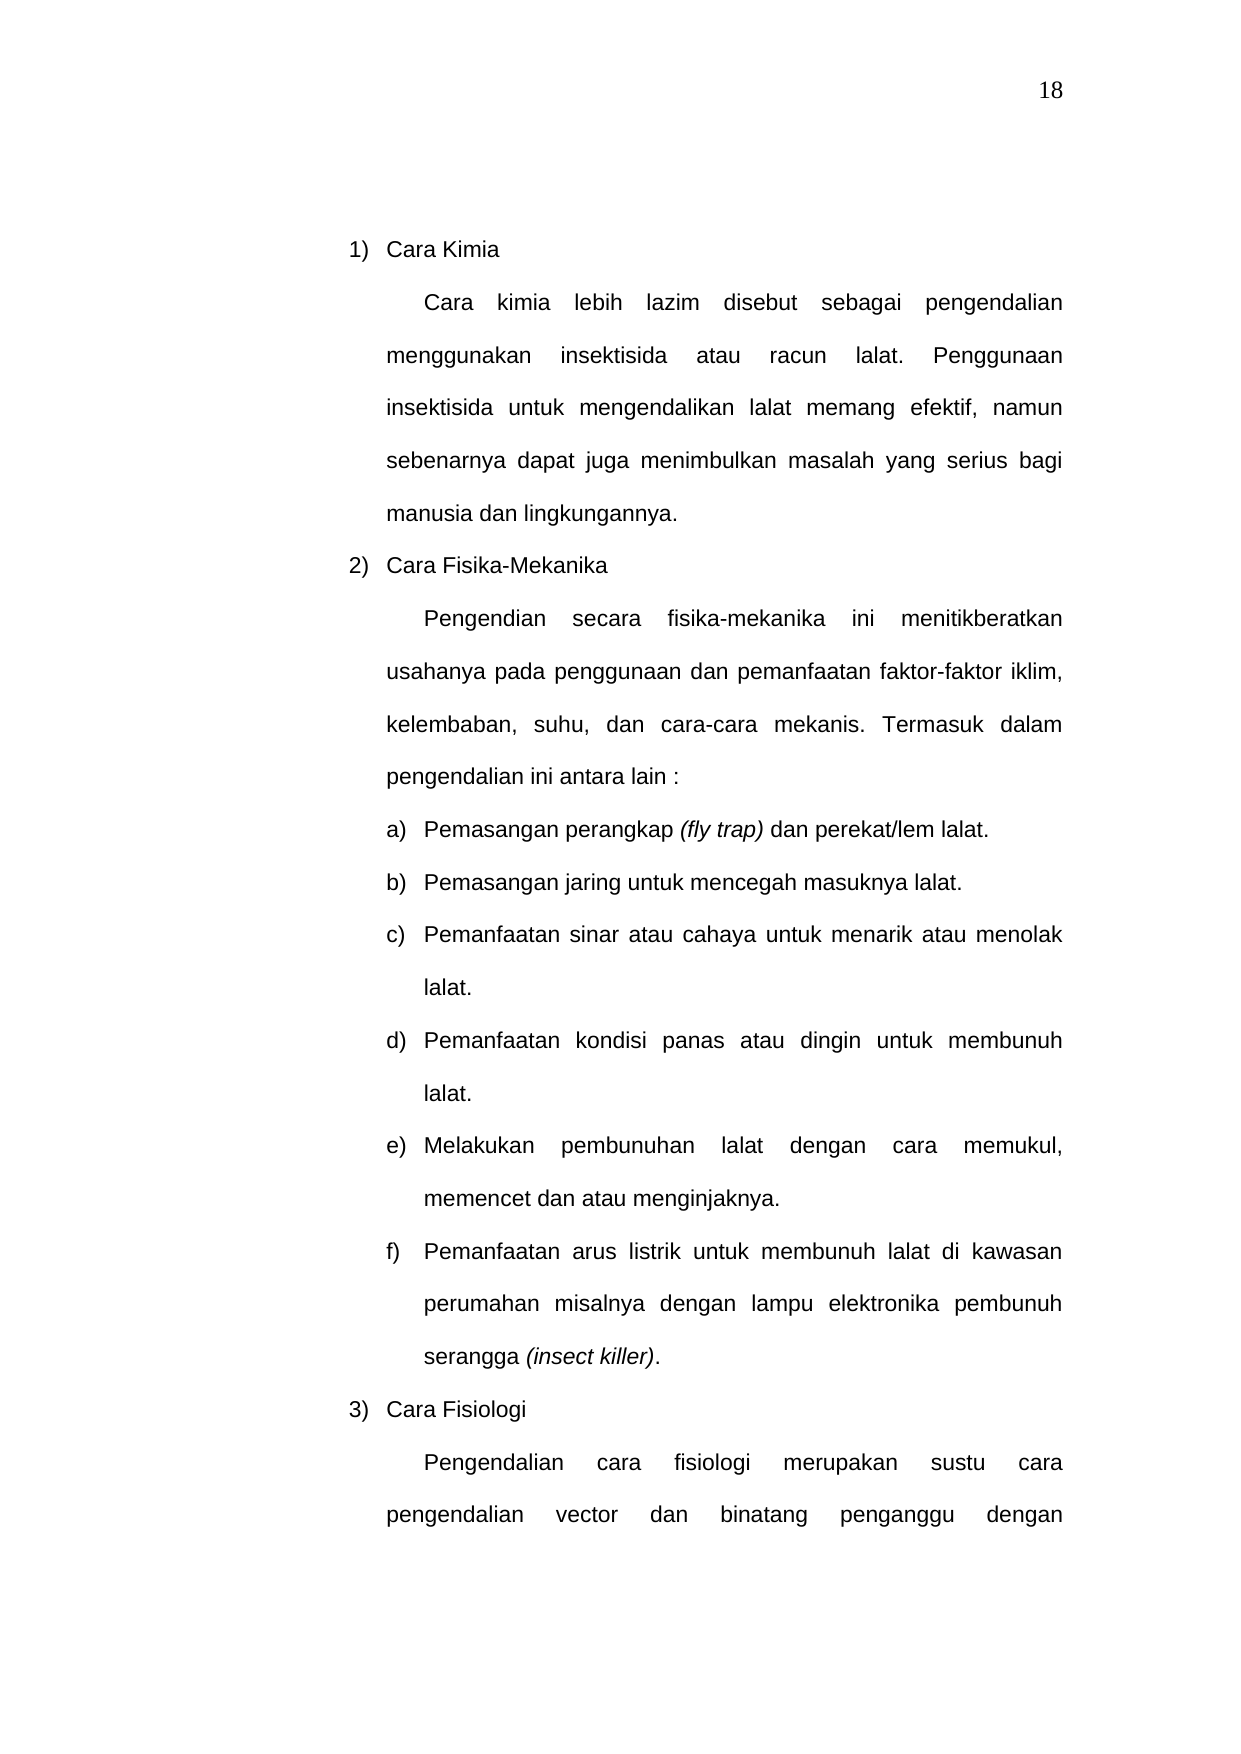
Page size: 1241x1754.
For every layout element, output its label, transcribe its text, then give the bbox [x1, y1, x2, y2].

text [386, 1448, 1063, 1528]
list Pemasangan perangkap (fly trap) dan perekat/lem lalat. [386, 816, 1063, 842]
list Cara Fisiologi [349, 1396, 1063, 1422]
list Melakukan pembunuhan lalat dengan cara memukul, memencet dan atau menginjaknya. [386, 1132, 1063, 1211]
list Pemanfaatan kondisi panas atau dingin untuk membunuh lalat. [386, 1027, 1063, 1106]
text Pengendian secara fisika-mekanika ini menitikberatkan usahanya pada penggunaan dan pemanfaatan faktor-faktor iklim, kelembaban, suhu, dan cara-cara mekanis. Termasuk dalam pengendalian ini antara lain : [386, 605, 1063, 790]
list Pemasangan jaring untuk mencegah masuknya lalat. [386, 869, 1063, 895]
list Cara Kimia [349, 236, 1063, 263]
text Cara kimia lebih lazim disebut sebagai pengendalian menggunakan insektisida atau racun lalat. Penggunaan insektisida untuk mengendalikan lalat memang efektif, namun sebenarnya dapat juga menimbulkan masalah yang serius bagi manusia dan lingkungannya. [386, 289, 1063, 526]
list Cara Fisika-Mekanika [349, 552, 1063, 579]
list Pemanfaatan sinar atau cahaya untuk menarik atau menolak lalat. [386, 921, 1063, 1001]
list Pemanfaatan arus listrik untuk membunuh lalat di kawasan perumahan misalnya dengan lampu elektronika pembunuh serangga (insect killer). [386, 1238, 1063, 1369]
